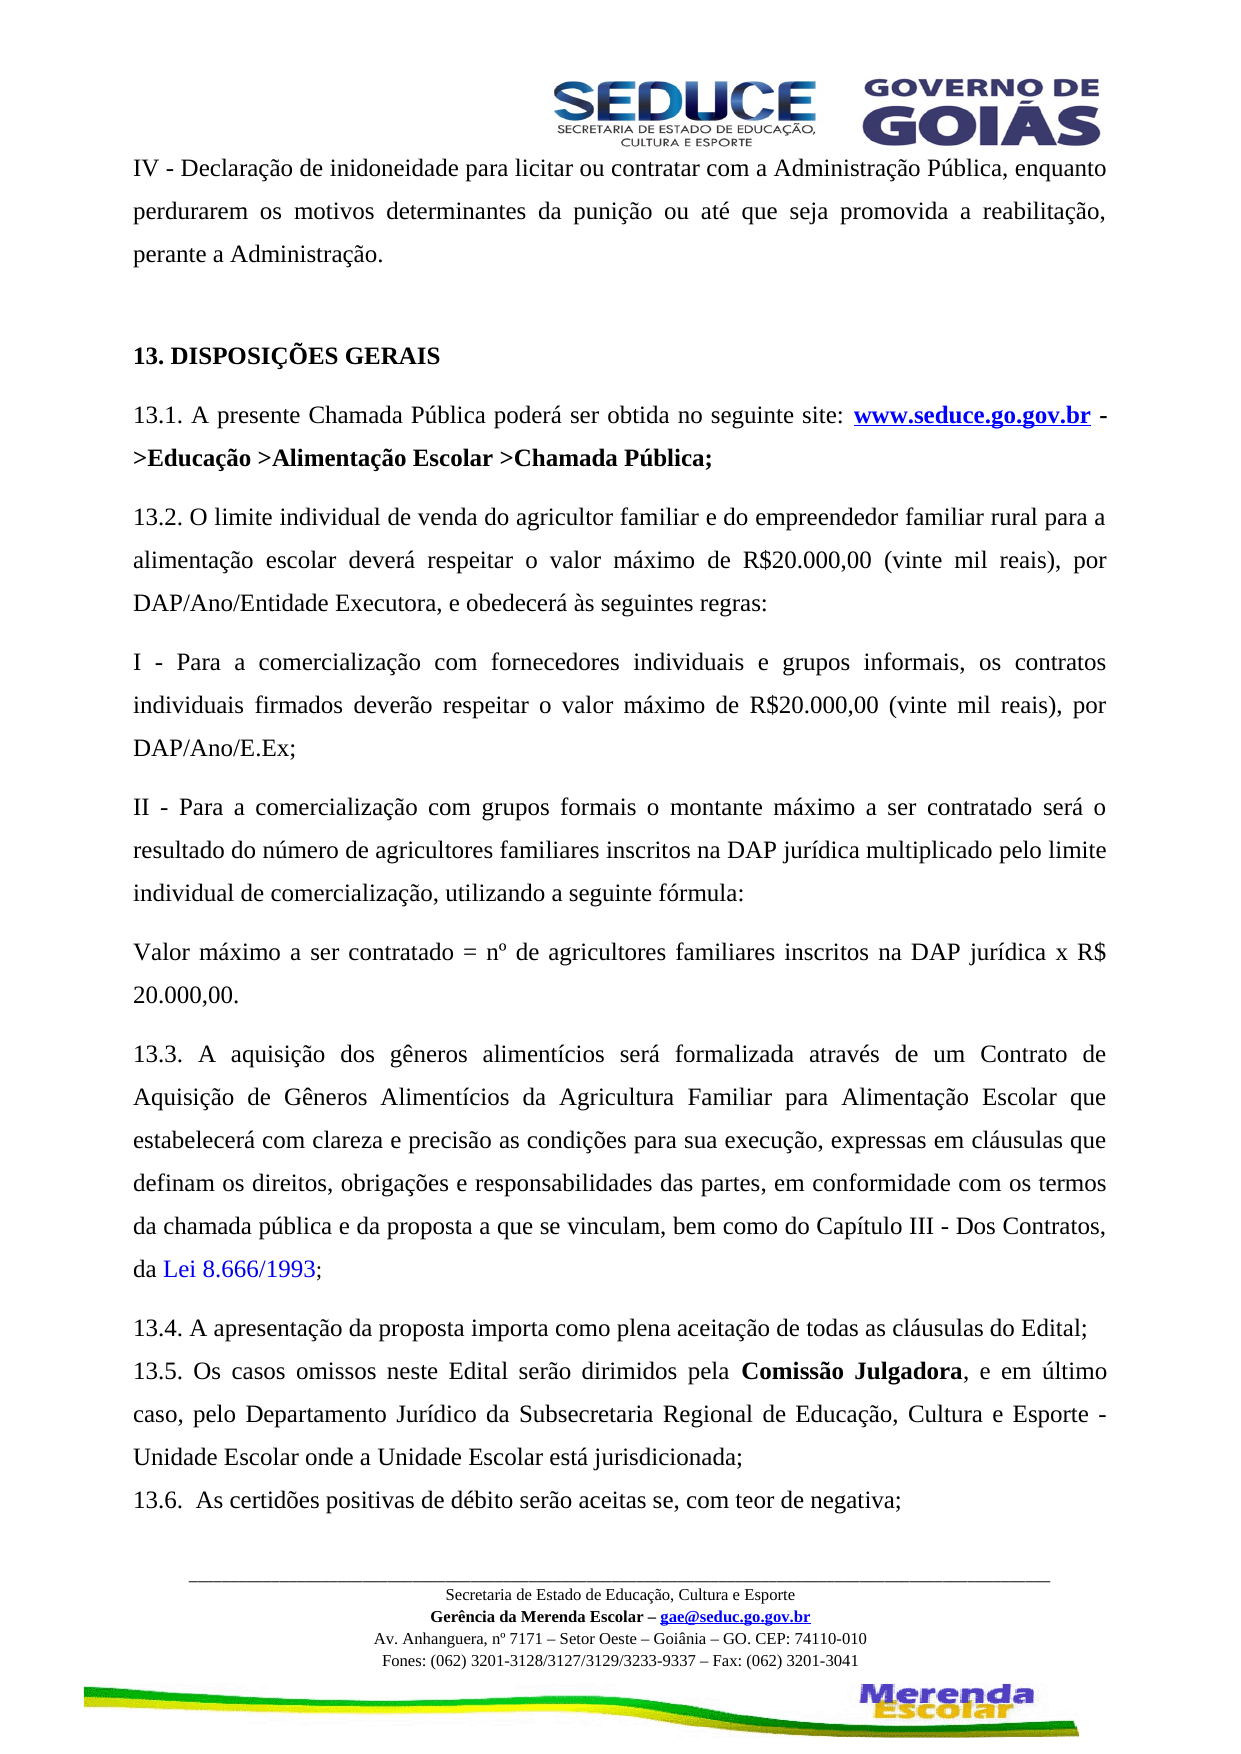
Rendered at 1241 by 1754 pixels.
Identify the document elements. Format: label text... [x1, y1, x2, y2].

text Valor máximo a ser contratado = nº de agricultores familiares inscritos na DAP jurídica x R$ 20.000,00. [133, 937, 1107, 1009]
text IV - Declaração de inidoneidade para licitar ou contratar com a Administração Pública, enquanto perdurarem os motivos determinantes da punição ou até que seja promovida a reabilitação, perante a Administração. [133, 153, 1107, 268]
text 13. DISPOSIÇÕES GERAIS [133, 341, 1107, 370]
text 13.5. Os casos omissos neste Edital serão dirimidos pela Comissão Julgadora, e em último caso, pelo Departamento Jurídico da Subsecretaria Regional de Educação, Cultura e Esporte - Unidade Escolar onde a Unidade Escolar está jurisdicionada; [133, 1356, 1107, 1471]
text 13.2. O limite individual de venda do agricultor familiar e do empreendedor familiar rural para a alimentação escolar deverá respeitar o valor máximo de R$20.000,00 (vinte mil reais), por DAP/Ano/Entidade Executora, e obedecerá às seguintes regras: [133, 502, 1107, 617]
text 13.6. As certidões positivas de débito serão aceitas se, com teor de negativa; [133, 1486, 1107, 1514]
picture [553, 73, 1108, 154]
text II - Para a comercialização com grupos formais o montante máximo a ser contratado será o resultado do número de agricultores familiares inscritos na DAP jurídica multiplicado pelo limite individual de comercialização, utilizando a seguinte fórmula: [133, 792, 1107, 907]
text 13.3. A aquisição dos gêneros alimentícios será formalizada através de um Contrato de Aquisição de Gêneros Alimentícios da Agricultura Familiar para Alimentação Escolar que estabelecerá com clareza e precisão as condições para sua execução, expressas em cláusulas que definam os direitos, obrigações e responsabilidades das partes, em conformidade com os termos da chamada pública e da proposta a que se vinculam, bem como do Capítulo III - Dos Contratos, da Lei 8.666/1993; [133, 1039, 1107, 1283]
text 13.4. A apresentação da proposta importa como plena aceitação de todas as cláusulas do Edital; [133, 1313, 1107, 1342]
text I - Para a comercialização com fornecedores individuais e grupos informais, os contratos individuais firmados deverão respeitar o valor máximo de R$20.000,00 (vinte mil reais), por DAP/Ano/E.Ex; [133, 647, 1107, 762]
text 13.1. A presente Chamada Pública poderá ser obtida no seguinte site: www.seduce.go.gov.br ->Educação >Alimentação Escolar >Chamada Pública; [133, 400, 1107, 472]
